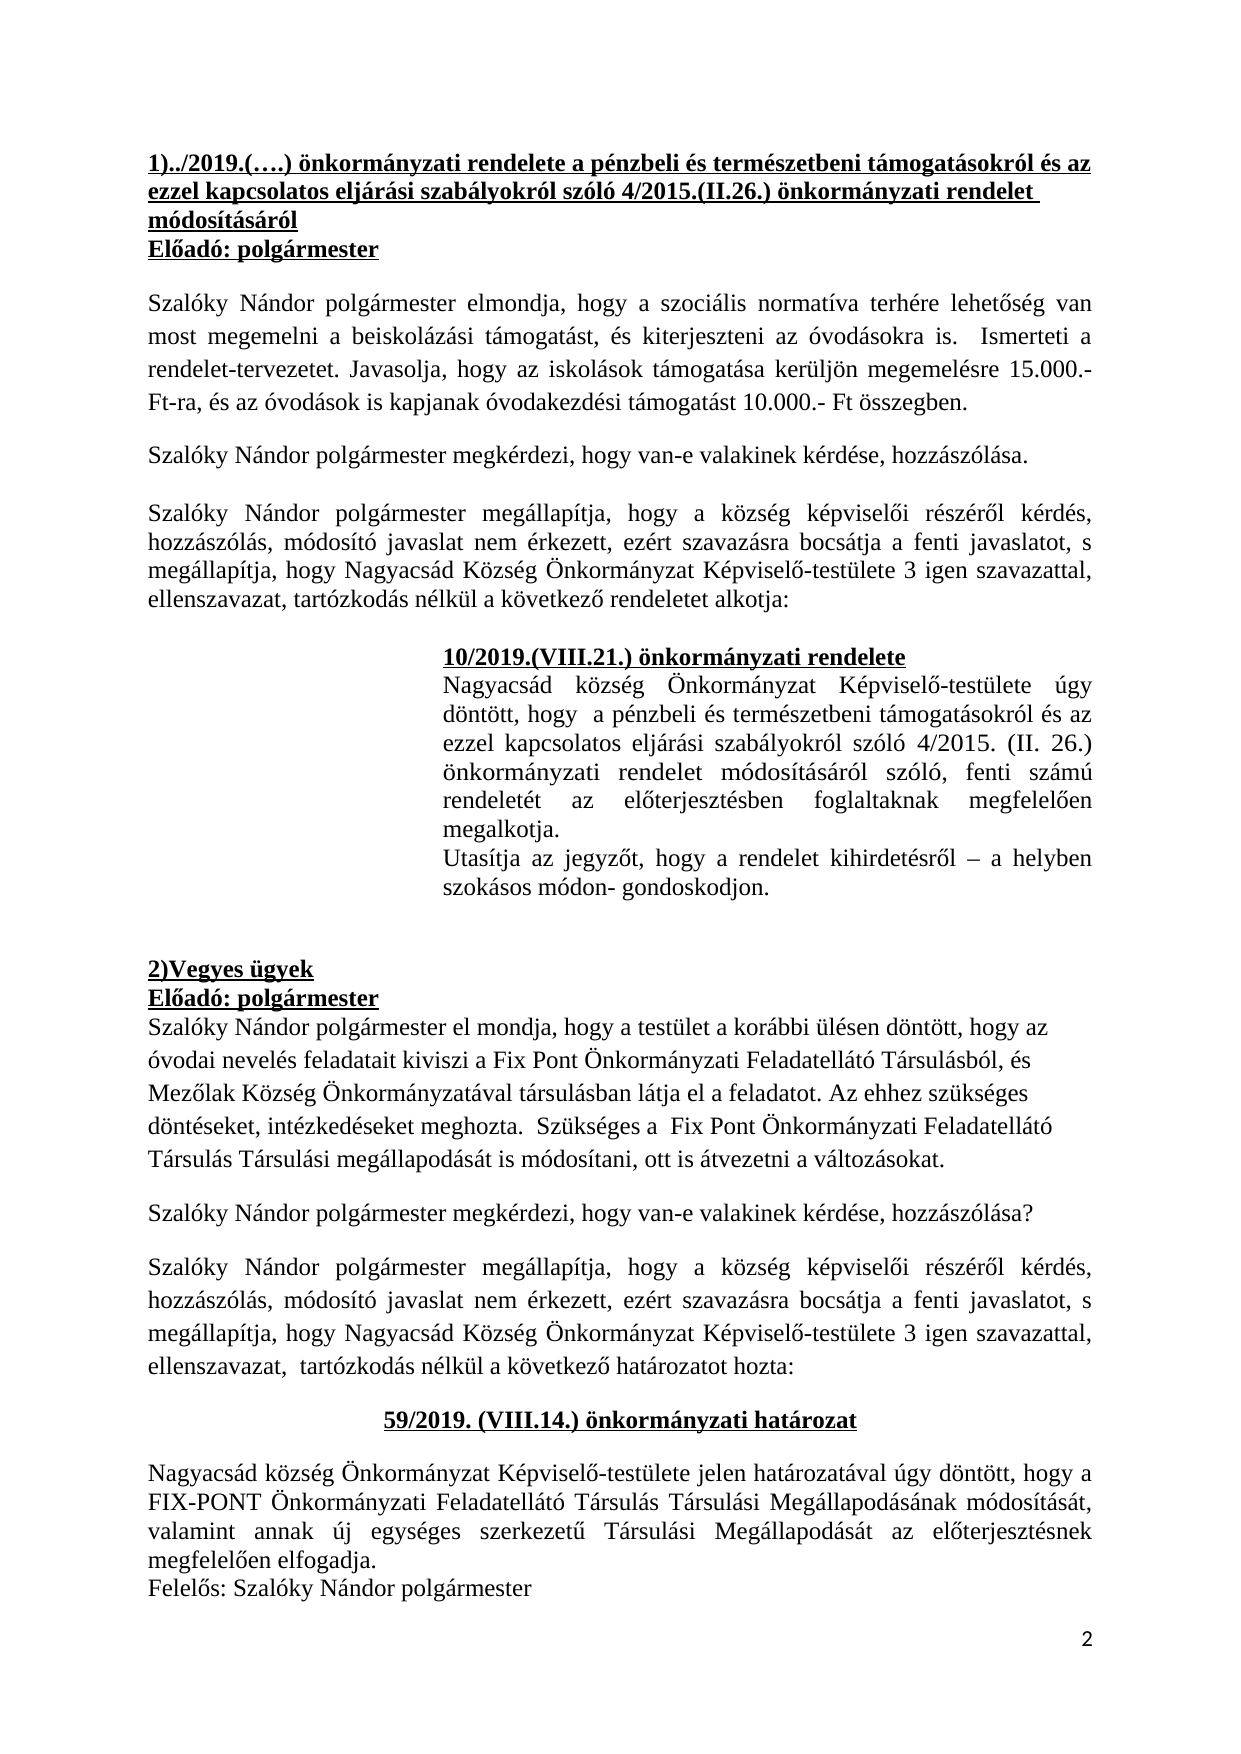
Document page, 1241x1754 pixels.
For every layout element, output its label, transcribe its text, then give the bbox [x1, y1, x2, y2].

text Nagyacsád község Önkormányzat Képviselő-testülete jelen határozatával úgy döntött, hogy a FIX-PONT Önkormányzati Feladatellátó Társulás Társulási Megállapodásának módosítását, valamint annak új egységes szerkezetű Társulási Megállapodását az előterjesztésnek megfelelően elfogadja. [148, 1458, 1093, 1573]
text 10/2019.(VIII.21.) önkormányzati rendelete [443, 642, 1093, 671]
text Szalóky Nándor polgármester megkérdezi, hogy van-e valakinek kérdése, hozzászólása. [148, 441, 1093, 469]
text 59/2019. (VIII.14.) önkormányzati határozat [148, 1405, 1093, 1433]
subtitle 1)../2019.(….) önkormányzati rendelete a pénzbeli és természetbeni támogatásokról és az ezzel kapcsolatos eljárási szabályokról szóló 4/2015.(II.26.) önkormányzati rendelet módosításáról [148, 148, 1093, 234]
text Előadó: polgármester [148, 234, 1093, 263]
text Szalóky Nándor polgármester el mondja, hogy a testület a korábbi ülésen döntött, hogy az óvodai nevelés feladatait kiviszi a Fix Pont Önkormányzati Feladatellátó Társulásból, és Mezőlak Község Önkormányzatával társulásban látja el a feladatot. Az ehhez szükséges döntéseket, intézkedéseket meghozta. Szükséges a Fix Pont Önkormányzati Feladatellátó Társulás Társulási megállapodását is módosítani, ott is átvezetni a változásokat. [148, 1012, 1093, 1173]
text Szalóky Nándor polgármester elmondja, hogy a szociális normatíva terhére lehetőség van most megemelni a beiskolázási támogatást, és kiterjeszteni az óvodásokra is. Ismerteti a rendelet-tervezetet. Javasolja, hogy az iskolások támogatása kerüljön megemelésre 15.000.- Ft-ra, és az óvodások is kapjanak óvodakezdési támogatást 10.000.- Ft összegben. [148, 288, 1093, 416]
text Utasítja az jegyzőt, hogy a rendelet kihirdetésről – a helyben szokásos módon- gondoskodjon. [443, 843, 1093, 901]
text Felelős: Szalóky Nándor polgármester [148, 1573, 1093, 1602]
subtitle Nagyacsád község Önkormányzat Képviselő-testülete úgy döntött, hogy a pénzbeli és természetbeni támogatásokról és az ezzel kapcsolatos eljárási szabályokról szóló 4/2015. (II. 26.) önkormányzati rendelet módosításáról szóló, fenti számú rendeletét az előterjesztésben foglaltaknak megfelelően megalkotja. [443, 671, 1093, 843]
list Szalóky Nándor polgármester megállapítja, hogy a község képviselői részéről kérdés, hozzászólás, módosító javaslat nem érkezett, ezért szavazásra bocsátja a fenti javaslatot, s megállapítja, hogy Nagyacsád Község Önkormányzat Képviselő-testülete 3 igen szavazattal, ellenszavazat, tartózkodás nélkül a következő rendeletet alkotja: [148, 498, 1093, 613]
text 2)Vegyes ügyek [148, 954, 1093, 983]
text Szalóky Nándor polgármester megkérdezi, hogy van-e valakinek kérdése, hozzászólása? [148, 1198, 1093, 1227]
text Előadó: polgármester [148, 983, 1093, 1012]
